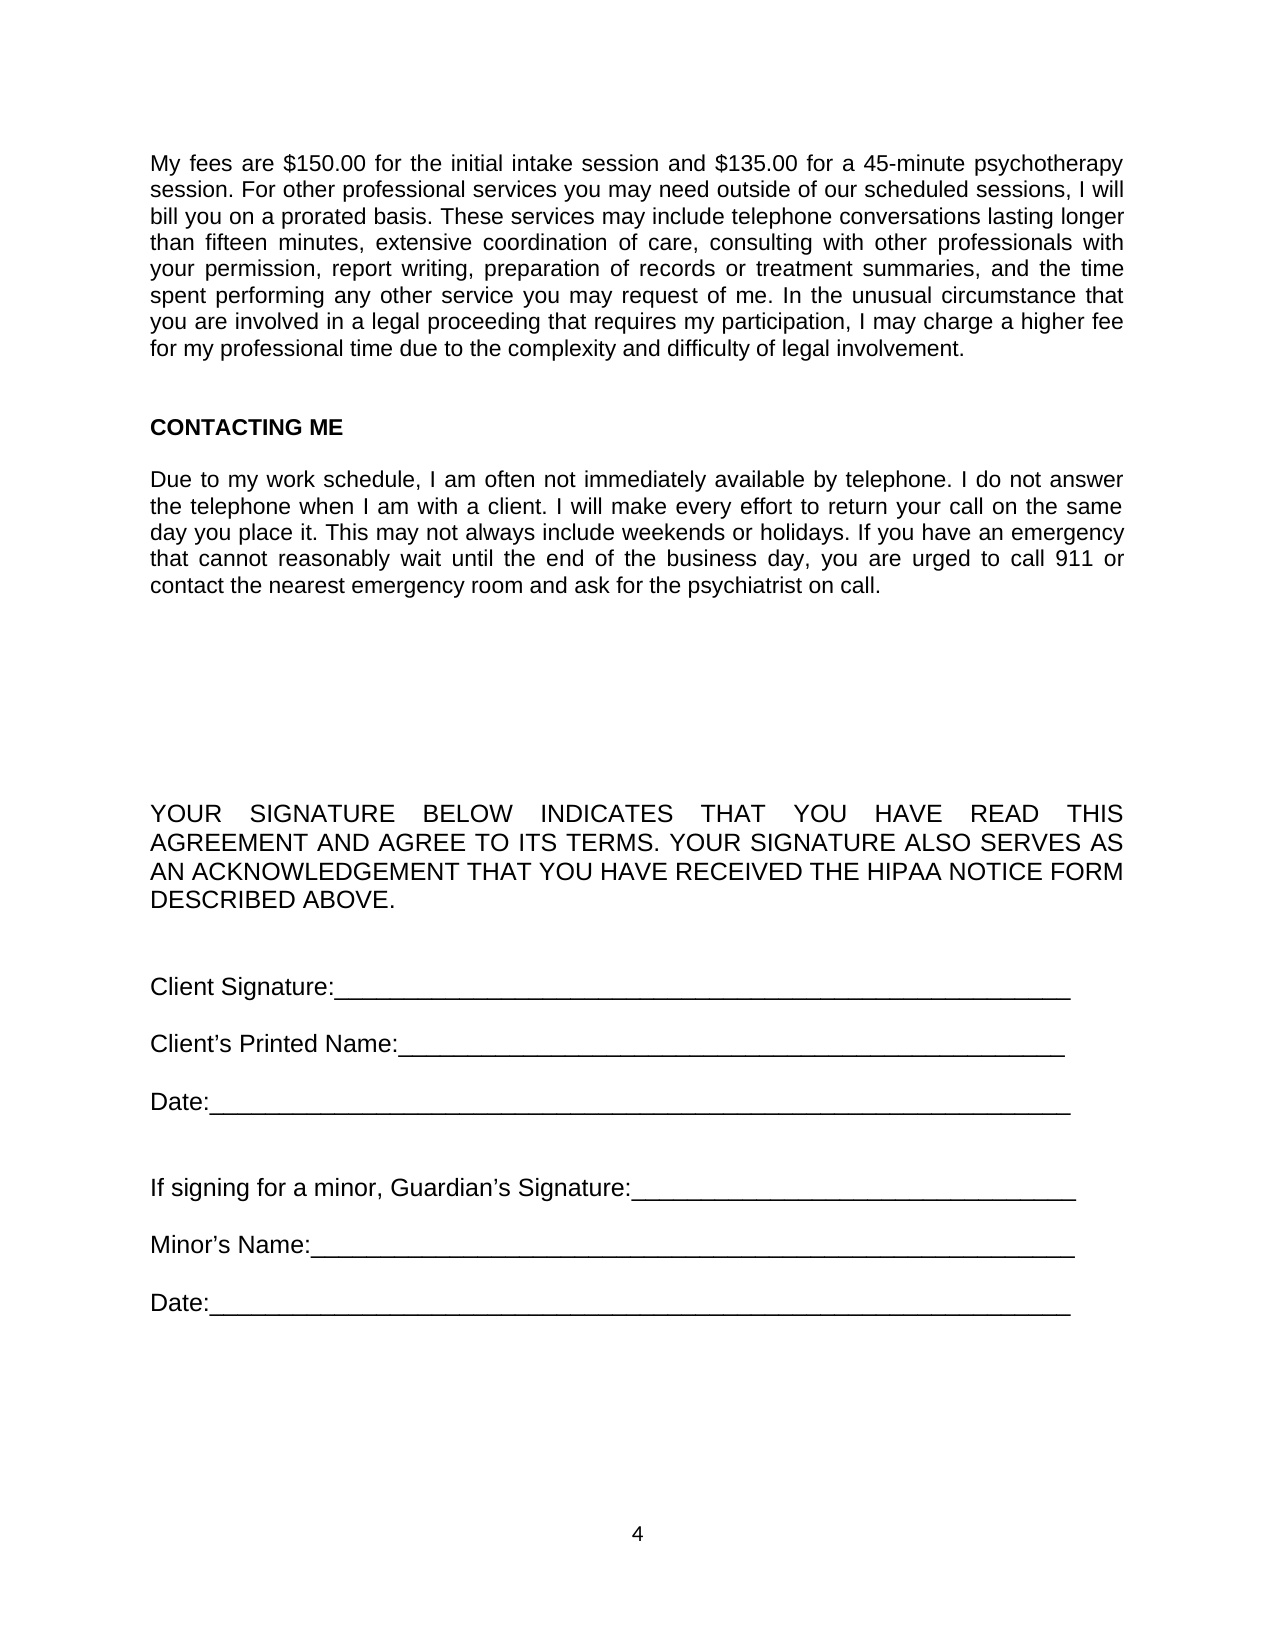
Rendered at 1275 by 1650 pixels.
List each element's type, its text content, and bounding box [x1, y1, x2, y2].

text Date:______________________________________________________________ [150, 1288, 1125, 1317]
text YOUR SIGNATURE BELOW INDICATES THAT YOU HAVE READ THIS AGREEMENT AND AGREE TO ITS TERMS. YOUR SIGNATURE ALSO SERVES AS AN ACKNOWLEDGEMENT THAT YOU HAVE RECEIVED THE HIPAA NOTICE FORM DESCRIBED ABOVE. [150, 799, 1125, 914]
text Due to my work schedule, I am often not immediately available by telephone. I do not answer the telephone when I am with a client. I will make every effort to return your call on the same day you place it. This may not always include weekends or holidays. If you have an emergency that cannot reasonably wait until the end of the business day, you are urged to call 911 or contact the nearest emergency room and ask for the psychiatrist on call. [150, 466, 1125, 598]
text Client Signature:_____________________________________________________ [150, 972, 1125, 1001]
text CONTACTING ME [150, 413, 1125, 440]
text Minor’s Name:_______________________________________________________ [150, 1231, 1125, 1259]
text Date:______________________________________________________________ [150, 1087, 1125, 1116]
text If signing for a minor, Guardian’s Signature:________________________________ [150, 1173, 1125, 1202]
text Client’s Printed Name:________________________________________________ [150, 1029, 1125, 1058]
text My fees are $150.00 for the initial intake session and $135.00 for a 45-minute psychotherapy session. For other professional services you may need outside of our scheduled sessions, I will bill you on a prorated basis. These services may include telephone conversations lasting longer than fifteen minutes, extensive coordination of care, consulting with other professionals with your permission, report writing, preparation of records or treatment summaries, and the time spent performing any other service you may request of me. In the unusual circumstance that you are involved in a legal proceeding that requires my participation, I may charge a higher fee for my professional time due to the complexity and difficulty of legal involvement. [150, 150, 1125, 361]
